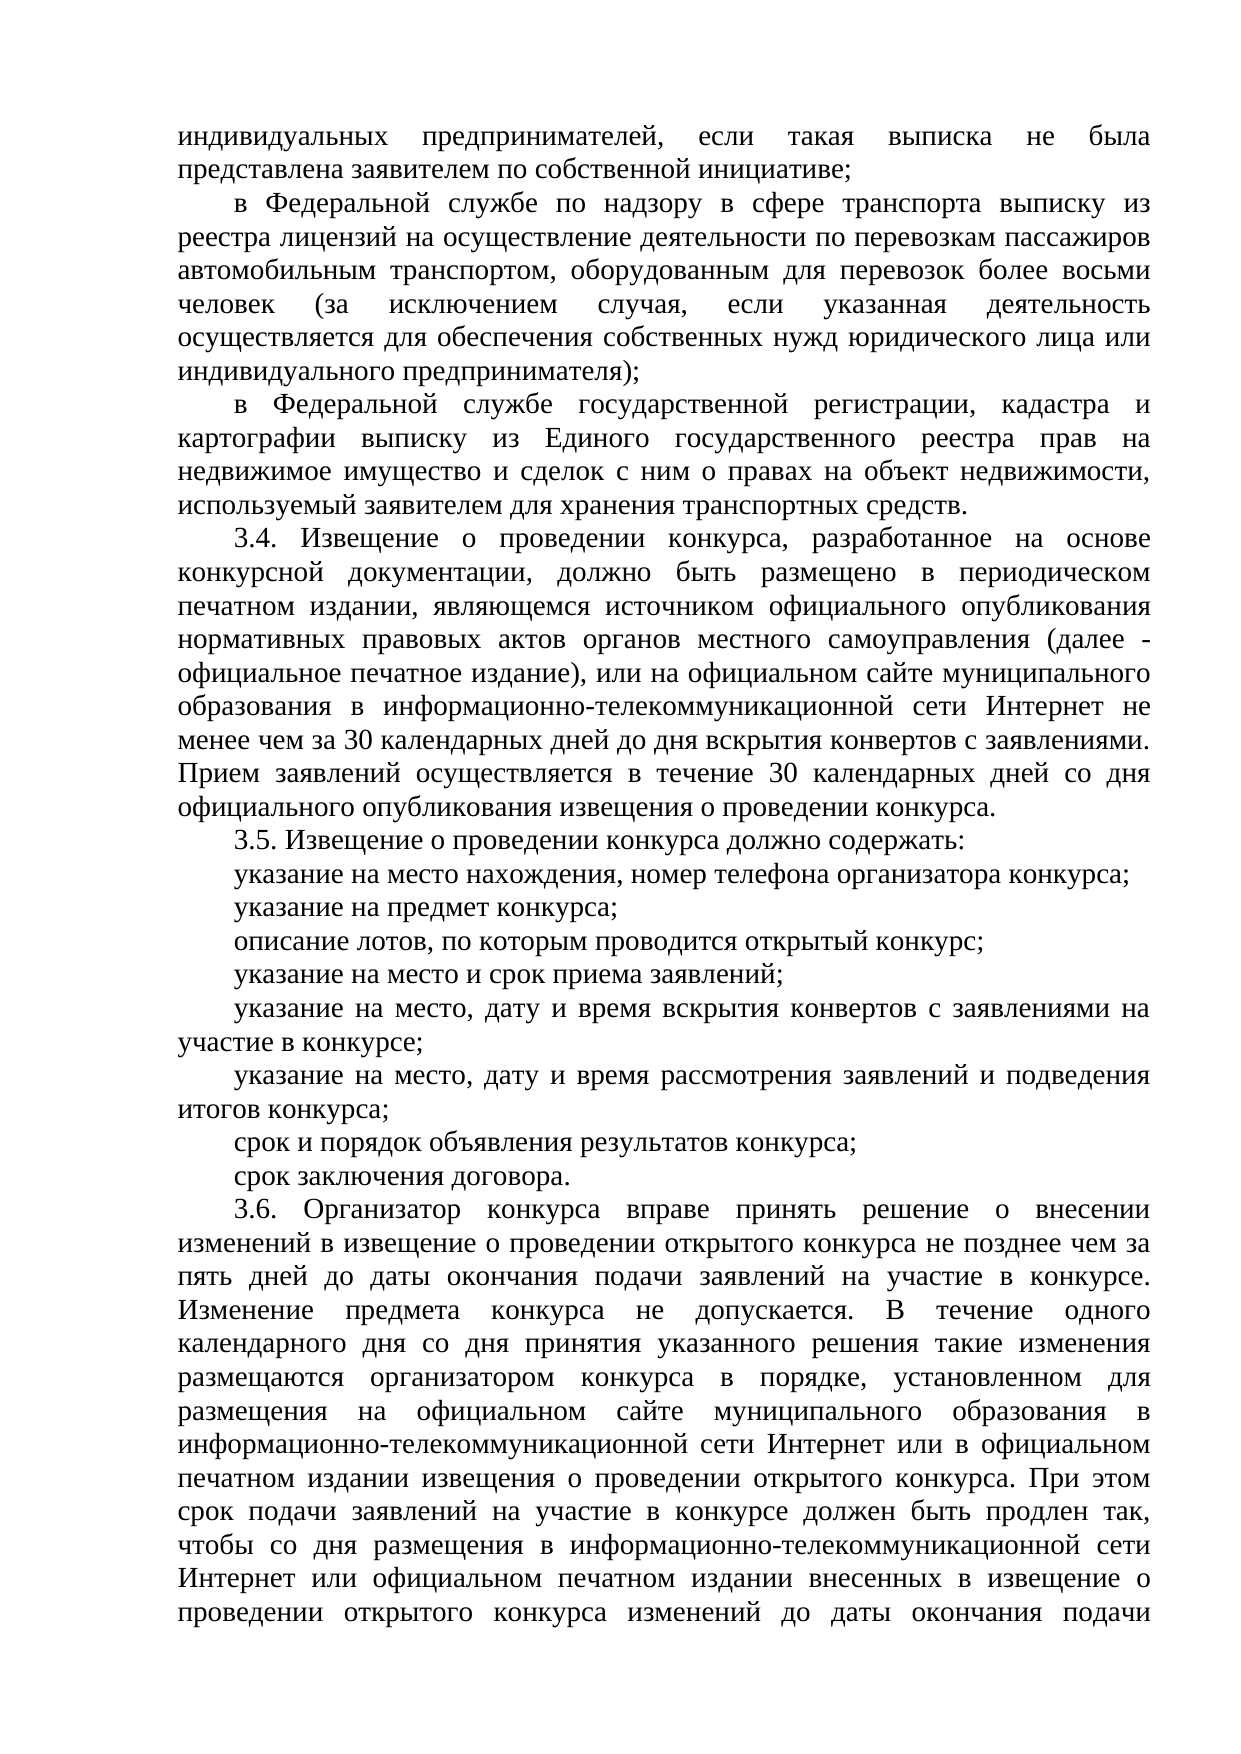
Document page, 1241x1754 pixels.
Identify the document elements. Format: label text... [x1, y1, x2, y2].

text в Федеральной службе государственной регистрации, кадастра и картографии выписку из Единого государственного реестра прав на недвижимое имущество и сделок с ним о правах на объект недвижимости, используемый заявителем для хранения транспортных средств. [177, 386, 1152, 521]
text 3.5. Извещение о проведении конкурса должно содержать: [177, 822, 1152, 856]
text указание на место нахождения, номер телефона организатора конкурса; [177, 856, 1152, 889]
text 3.4. Извещение о проведении конкурса, разработанное на основе конкурсной документации, должно быть размещено в периодическом печатном издании, являющемся источником официального опубликования нормативных правовых актов органов местного самоуправления (далее - официальное печатное издание), или на официальном сайте муниципального образования в информационно-телекоммуникационной сети Интернет не менее чем за 30 календарных дней до дня вскрытия конвертов с заявлениями. Прием заявлений осуществляется в течение 30 календарных дней со дня официального опубликования извещения о проведении конкурса. [177, 521, 1152, 822]
text описание лотов, по которым проводится открытый конкурс; [177, 923, 1152, 957]
text указание на предмет конкурса; [177, 889, 1152, 923]
text указание на место, дату и время рассмотрения заявлений и подведения итогов конкурса; [177, 1057, 1152, 1124]
text в Федеральной службе по надзору в сфере транспорта выписку из реестра лицензий на осуществление деятельности по перевозкам пассажиров автомобильным транспортом, оборудованным для перевозок более восьми человек (за исключением случая, если указанная деятельность осуществляется для обеспечения собственных нужд юридического лица или индивидуального предпринимателя); [177, 185, 1152, 386]
text срок заключения договора. [177, 1158, 1152, 1191]
text указание на место и срок приема заявлений; [177, 957, 1152, 990]
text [177, 1191, 1152, 1627]
text указание на место, дату и время вскрытия конвертов с заявлениями на участие в конкурсе; [177, 990, 1152, 1057]
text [177, 118, 1152, 185]
text срок и порядок объявления результатов конкурса; [177, 1124, 1152, 1158]
